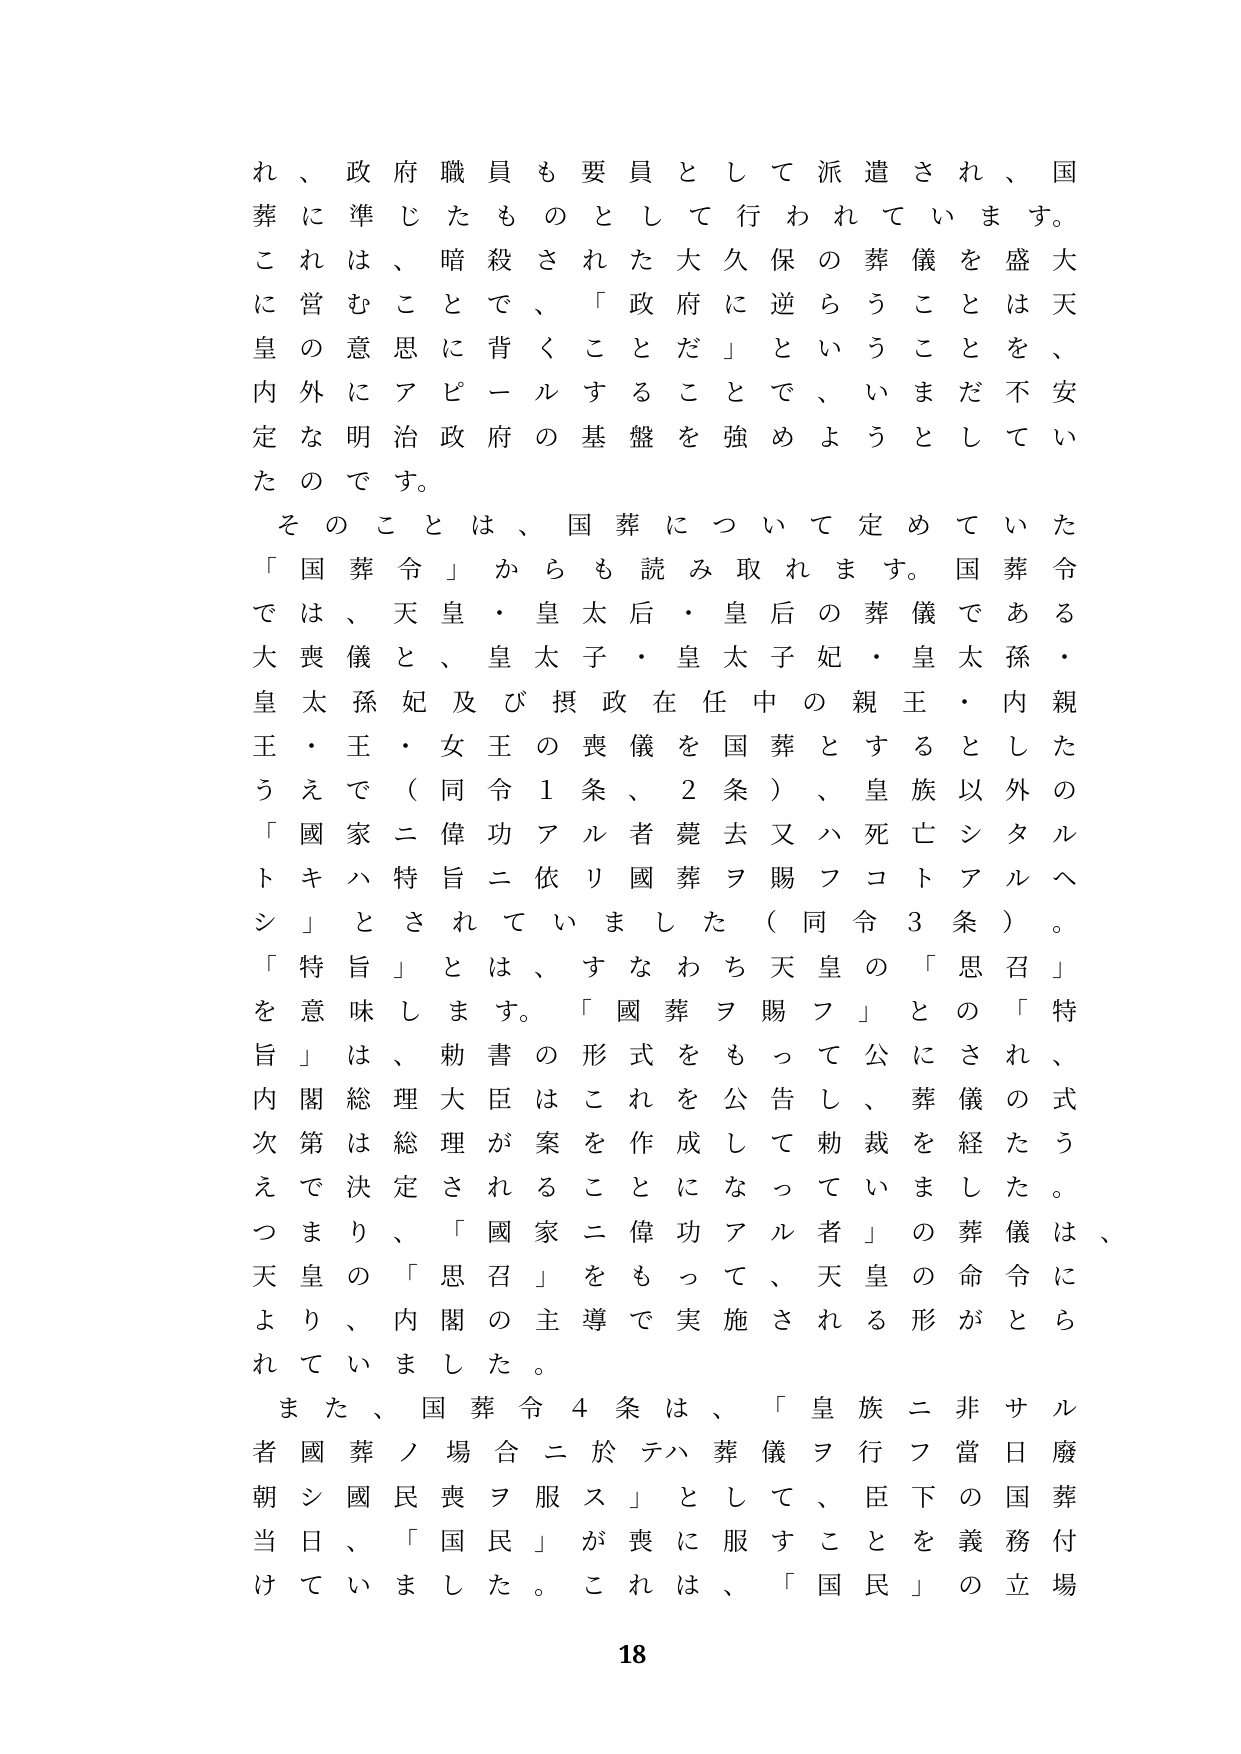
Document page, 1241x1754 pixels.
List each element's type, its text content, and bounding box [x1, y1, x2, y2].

text そのことは、国葬について定めていた「国葬令」からも読み取れます。国葬令では、天皇・皇太后・皇后の葬儀である大喪儀と、皇太子・皇太子妃・皇太孫・皇太孫妃及び摂政在任中の親王・内親王・王・女王の喪儀を国葬とするとしたうえで（同令１条、２条）、皇族以外の「國家ニ偉功アル者薨去又ハ死亡シタルトキハ特旨ニ依リ國葬ヲ賜フコトアルヘシ」とされていました（同令３条）。「特旨」とは、すなわち天皇の「思召」を意味します。「國葬ヲ賜フ」との「特旨」は、勅書の形式をもって公にされ、内閣総理大臣はこれを公告し、葬儀の式次第は総理が案を作成して勅裁を経たうえで決定されることになっていました。つまり、「國家ニ偉功アル者」の葬儀は、天皇の「思召」をもって、天皇の命令により、内閣の主導で実施される形がとられていました。 [229, 502, 1100, 1385]
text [229, 148, 1100, 502]
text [229, 1385, 1100, 1606]
